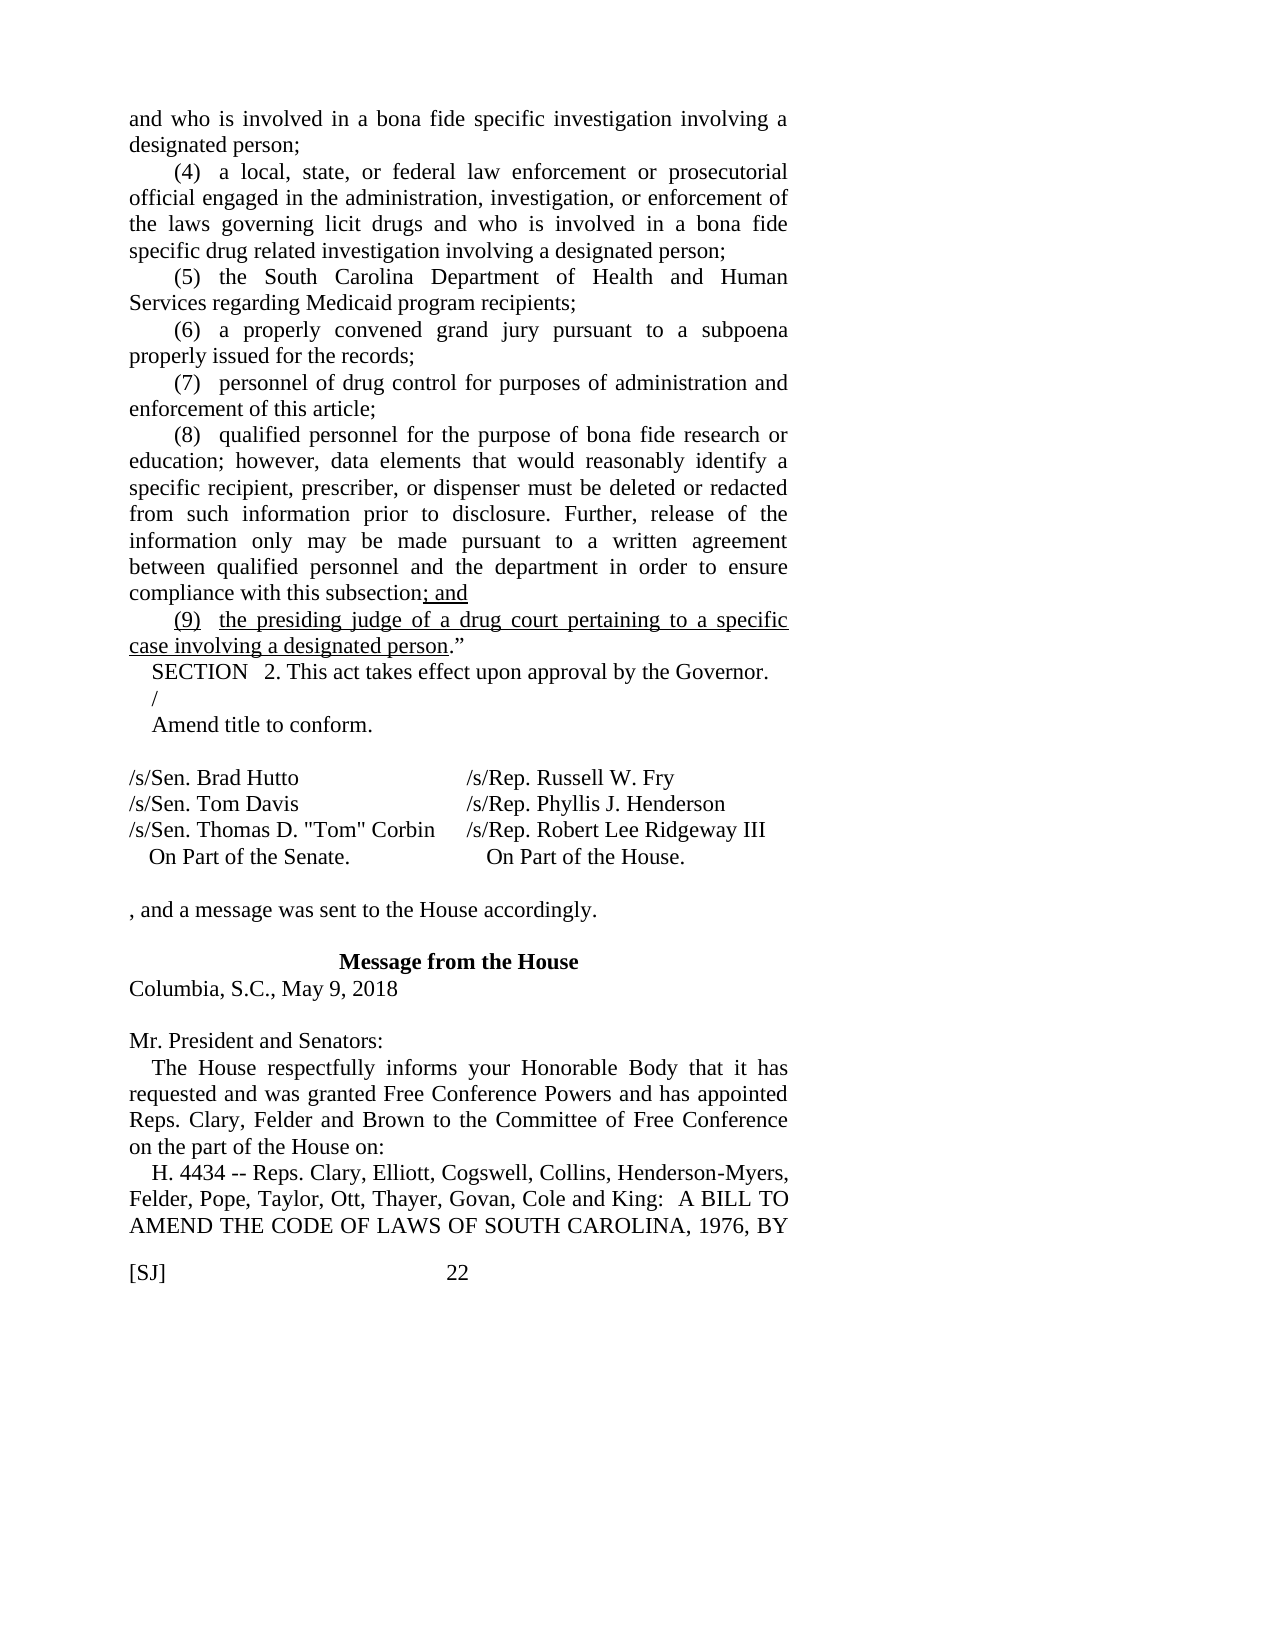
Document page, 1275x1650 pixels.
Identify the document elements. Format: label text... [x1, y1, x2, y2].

text The House respectfully informs your Honorable Body that it has requested and was granted Free Conference Powers and has appointed Reps. Clary, Felder and Brown to the Committee of Free Conference on the part of the House on: [129, 1054, 789, 1159]
text / [129, 685, 789, 711]
text On Part of the Senate. On Part of the House. [129, 843, 789, 869]
text Columbia, S.C., May 9, 2018 [129, 975, 789, 1001]
text (7) personnel of drug control for purposes of administration and enforcement of this article; [129, 368, 789, 421]
text Amend title to conform. [129, 711, 789, 737]
text Mr. President and Senators: [129, 1027, 789, 1054]
text /s/Sen. Tom Davis /s/Rep. Phyllis J. Henderson [129, 790, 789, 817]
text (8) qualified personnel for the purpose of bona fide research or education; however, data elements that would reasonably identify a specific recipient, prescriber, or dispenser must be deleted or redacted from such information prior to disclosure. Further, release of the information only may be made pursuant to a written agreement between qualified personnel and the department in order to ensure compliance with this subsection; and [129, 421, 789, 606]
text /s/Sen. Thomas D. "Tom" Corbin /s/Rep. Robert Lee Ridgeway III [129, 817, 789, 843]
text , and a message was sent to the House accordingly. [129, 896, 789, 922]
text (5) the South Carolina Department of Health and Human Services regarding Medicaid program recipients; [129, 263, 789, 316]
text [129, 105, 789, 158]
text /s/Sen. Brad Hutto /s/Rep. Russell W. Fry [129, 764, 789, 790]
text (4) a local, state, or federal law enforcement or prosecutorial official engaged in the administration, investigation, or enforcement of the laws governing licit drugs and who is involved in a bona fide specific drug related investigation involving a designated person; [129, 158, 789, 263]
text Message from the House [129, 948, 789, 975]
text (9) the presiding judge of a drug court pertaining to a specific case involving a designated person.” [129, 606, 789, 658]
text (6) a properly convened grand jury pursuant to a subpoena properly issued for the records; [129, 316, 789, 368]
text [129, 1159, 789, 1238]
text SECTION 2. This act takes effect upon approval by the Governor. [129, 658, 789, 685]
